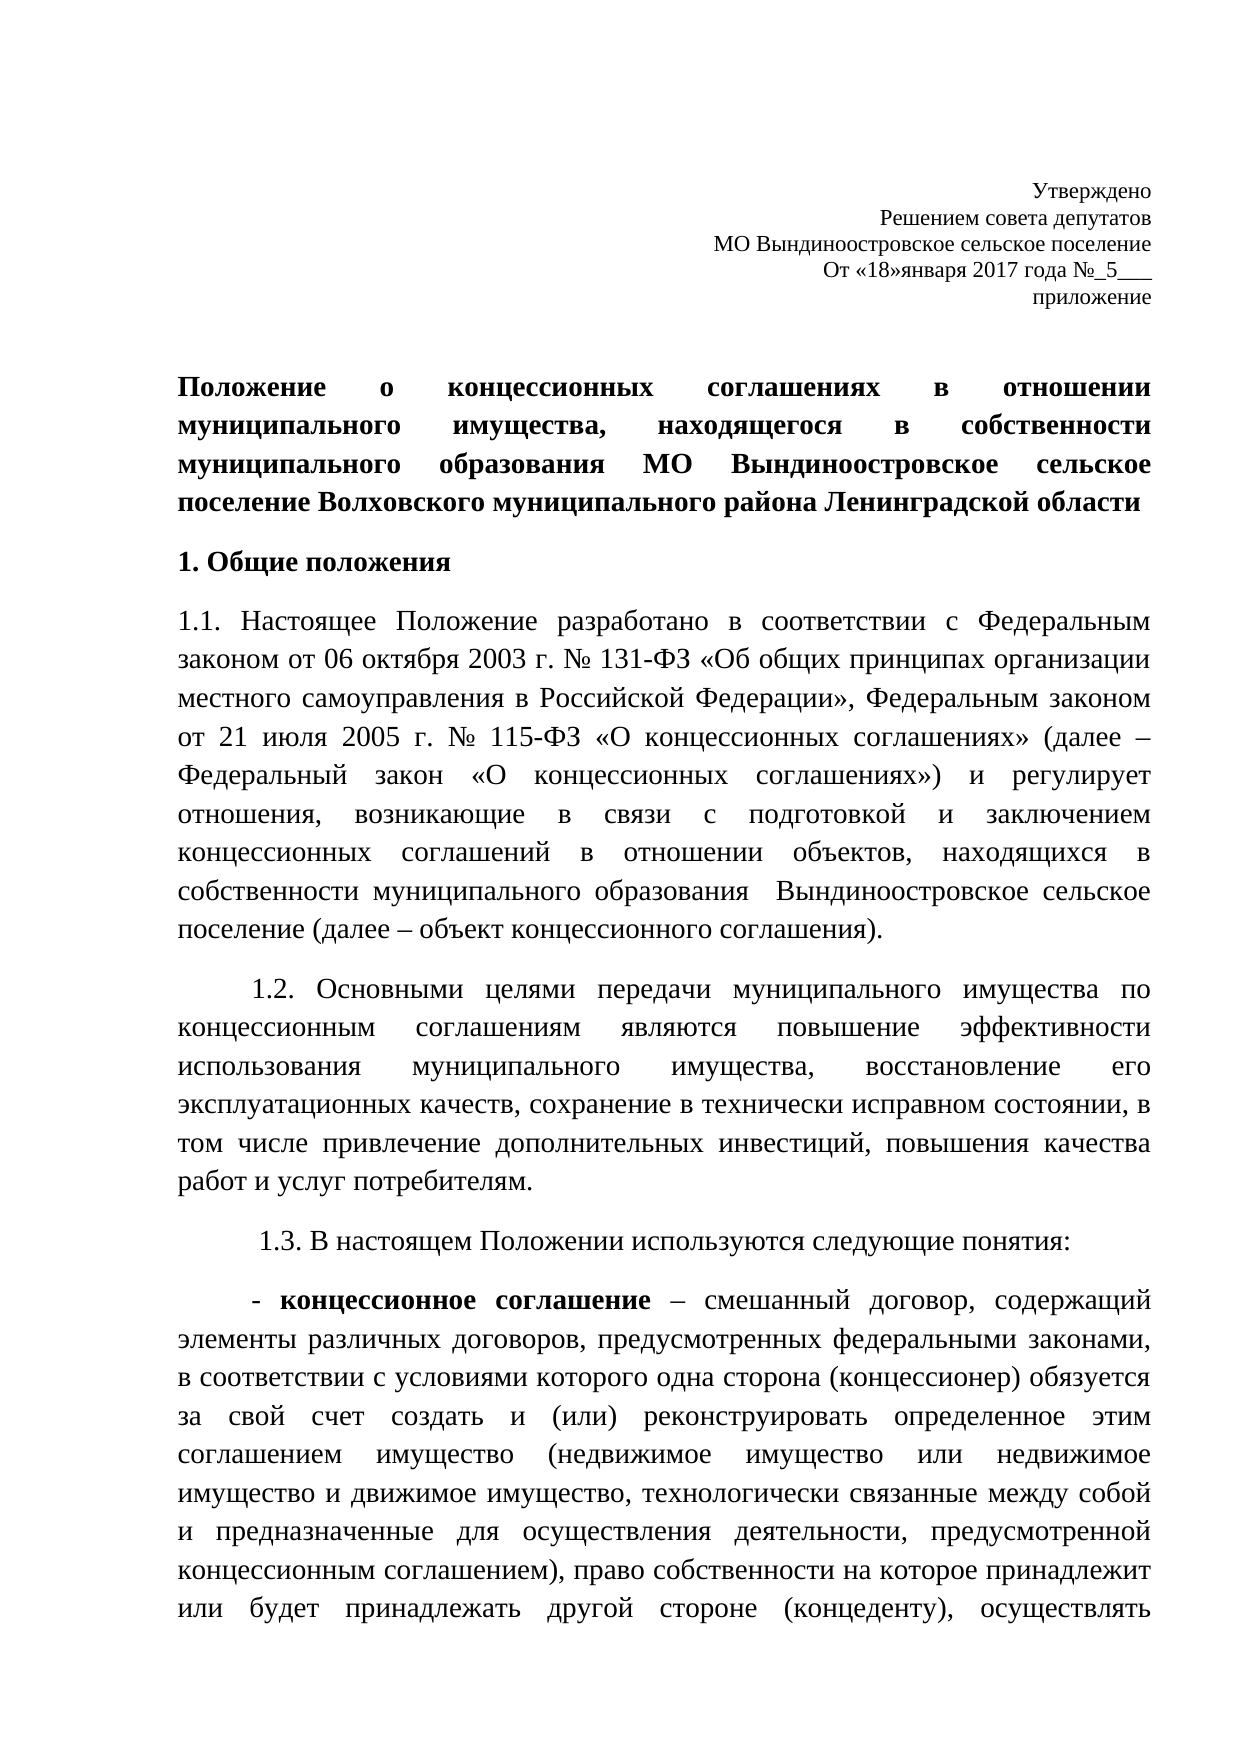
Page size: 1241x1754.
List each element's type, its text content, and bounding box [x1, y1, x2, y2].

text 1.2. Основными целями передачи муниципального имущества по концессионным соглашениям являются повышение эффективности использования муниципального имущества, восстановление его эксплуатационных качеств, сохранение в технически исправном состоянии, в том числе привлечение дополнительных инвестиций, повышения качества работ и услуг потребителям. [177, 971, 1152, 1197]
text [177, 1282, 1152, 1624]
text Утверждено [177, 177, 1152, 204]
text 1. Общие положения [177, 544, 1152, 577]
text Решением совета депутатов [177, 204, 1152, 230]
text МО Вындиноостровское сельское поселение [177, 230, 1152, 257]
text 1.1. Настоящее Положение разработано в соответствии с Федеральным законом от 06 октября . № 131-ФЗ «Об общих принципах организации местного самоуправления в Российской Федерации», Федеральным законом от 21 июля . № 115-ФЗ «О концессионных соглашениях» (далее – Федеральный закон «О концессионных соглашениях») и регулирует отношения, возникающие в связи с подготовкой и заключением концессионных соглашений в отношении объектов, находящихся в собственности муниципального образования Вындиноостровское сельское поселение (далее – объект концессионного соглашения). [177, 603, 1152, 945]
text 1.3. В настоящем Положении используются следующие понятия: [177, 1223, 1152, 1256]
text приложение [177, 283, 1152, 309]
text Положение о концессионных соглашениях в отношении муниципального имущества, находящегося в собственности муниципального образования МО Вындиноостровское сельское поселение Волховского муниципального района Ленинградской области [177, 369, 1152, 518]
text От «18»января 2017 года №_5___ [177, 257, 1152, 283]
